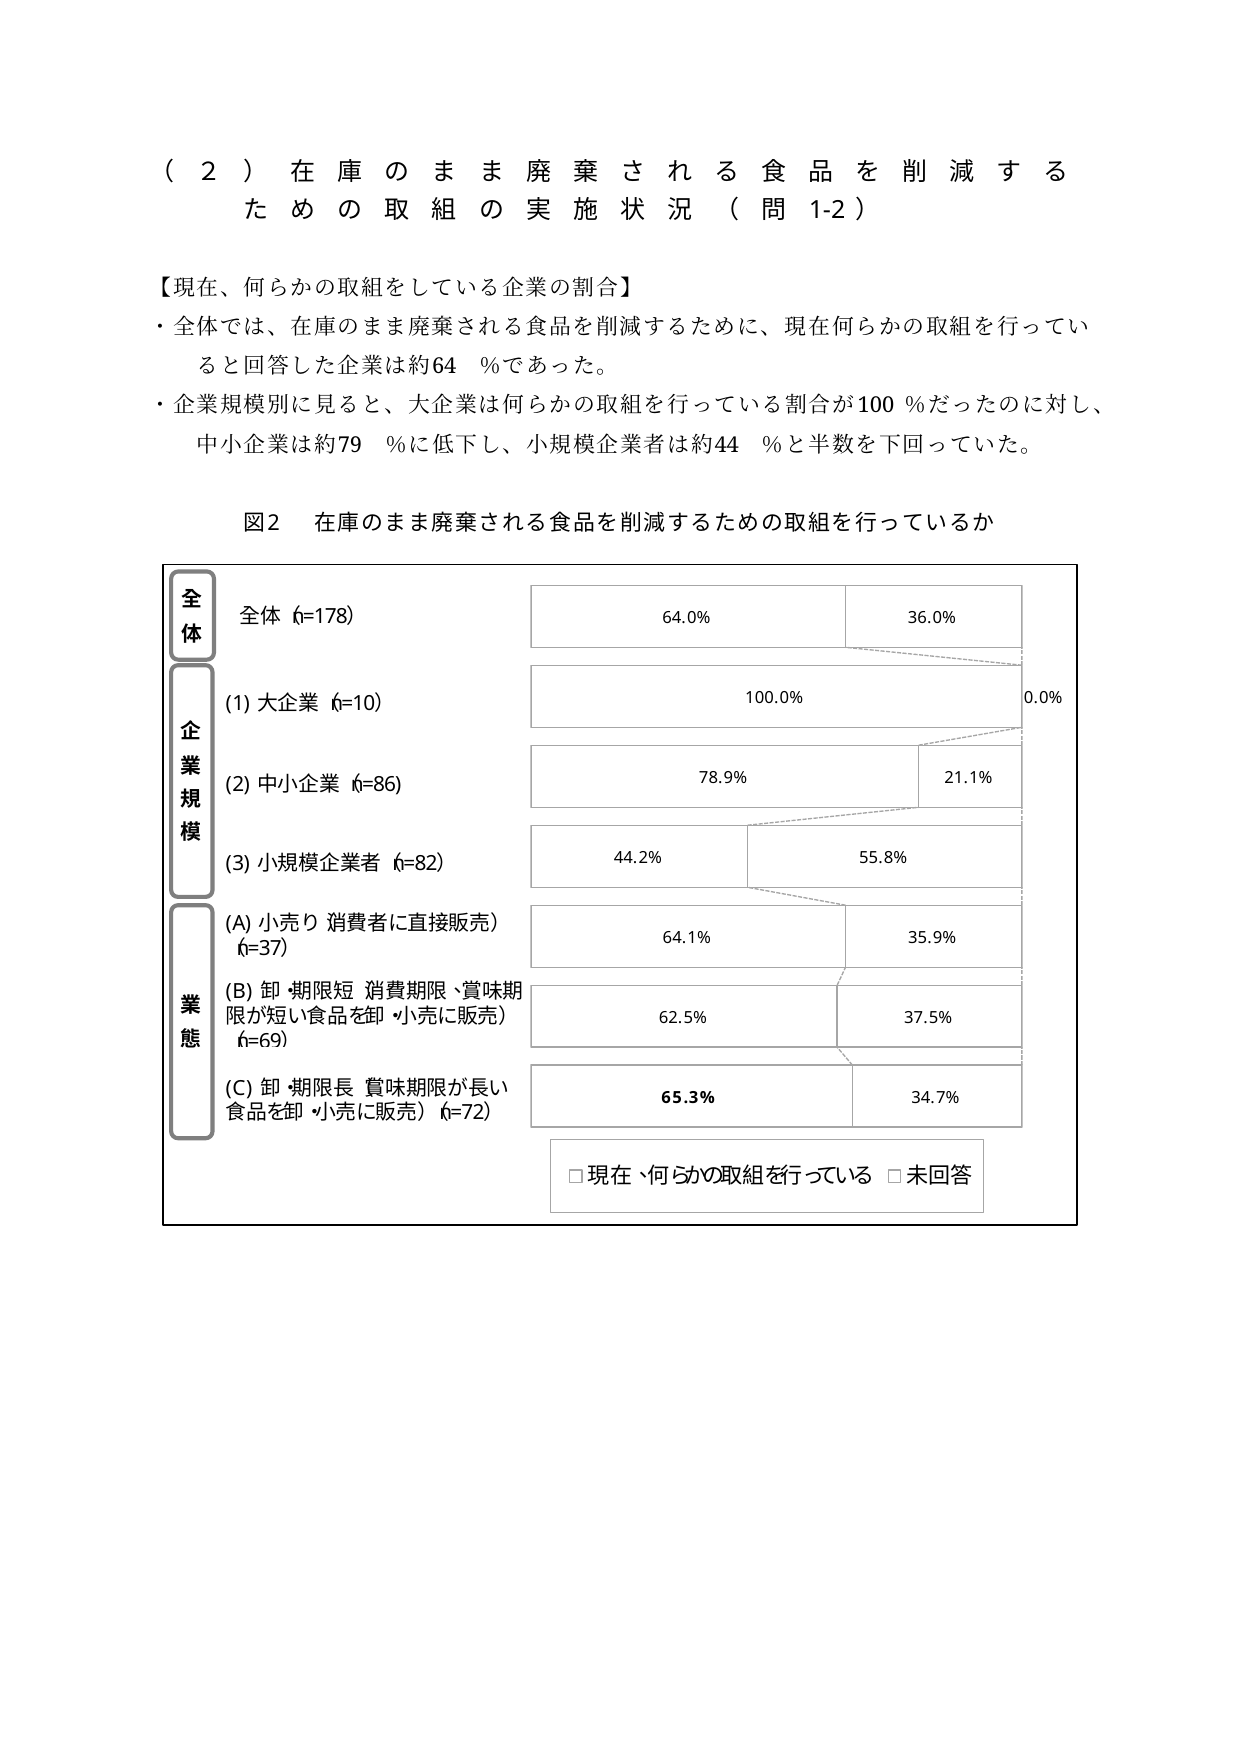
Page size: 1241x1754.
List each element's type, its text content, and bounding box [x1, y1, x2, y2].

text 【現在、何らかの取組をしている企業の割合】 [149, 267, 1091, 306]
text ・全体では、在庫のまま廃棄される食品を削減するために、現在何らかの取組を行っていると回答した企業は約64％であった。 [149, 306, 1091, 384]
text 図2 在庫のまま廃棄される食品を削減するための取組を行っているか [149, 501, 1091, 540]
subtitle 在庫のまま廃棄される食品を削減するための取組の実施状況（問1-2） [149, 149, 1091, 228]
text ・企業規模別に見ると、大企業は何らかの取組を行っている割合が100％だったのに対し、中小企業は約79％に低下し、小規模企業者は約44％と半数を下回っていた。 [149, 384, 1093, 462]
